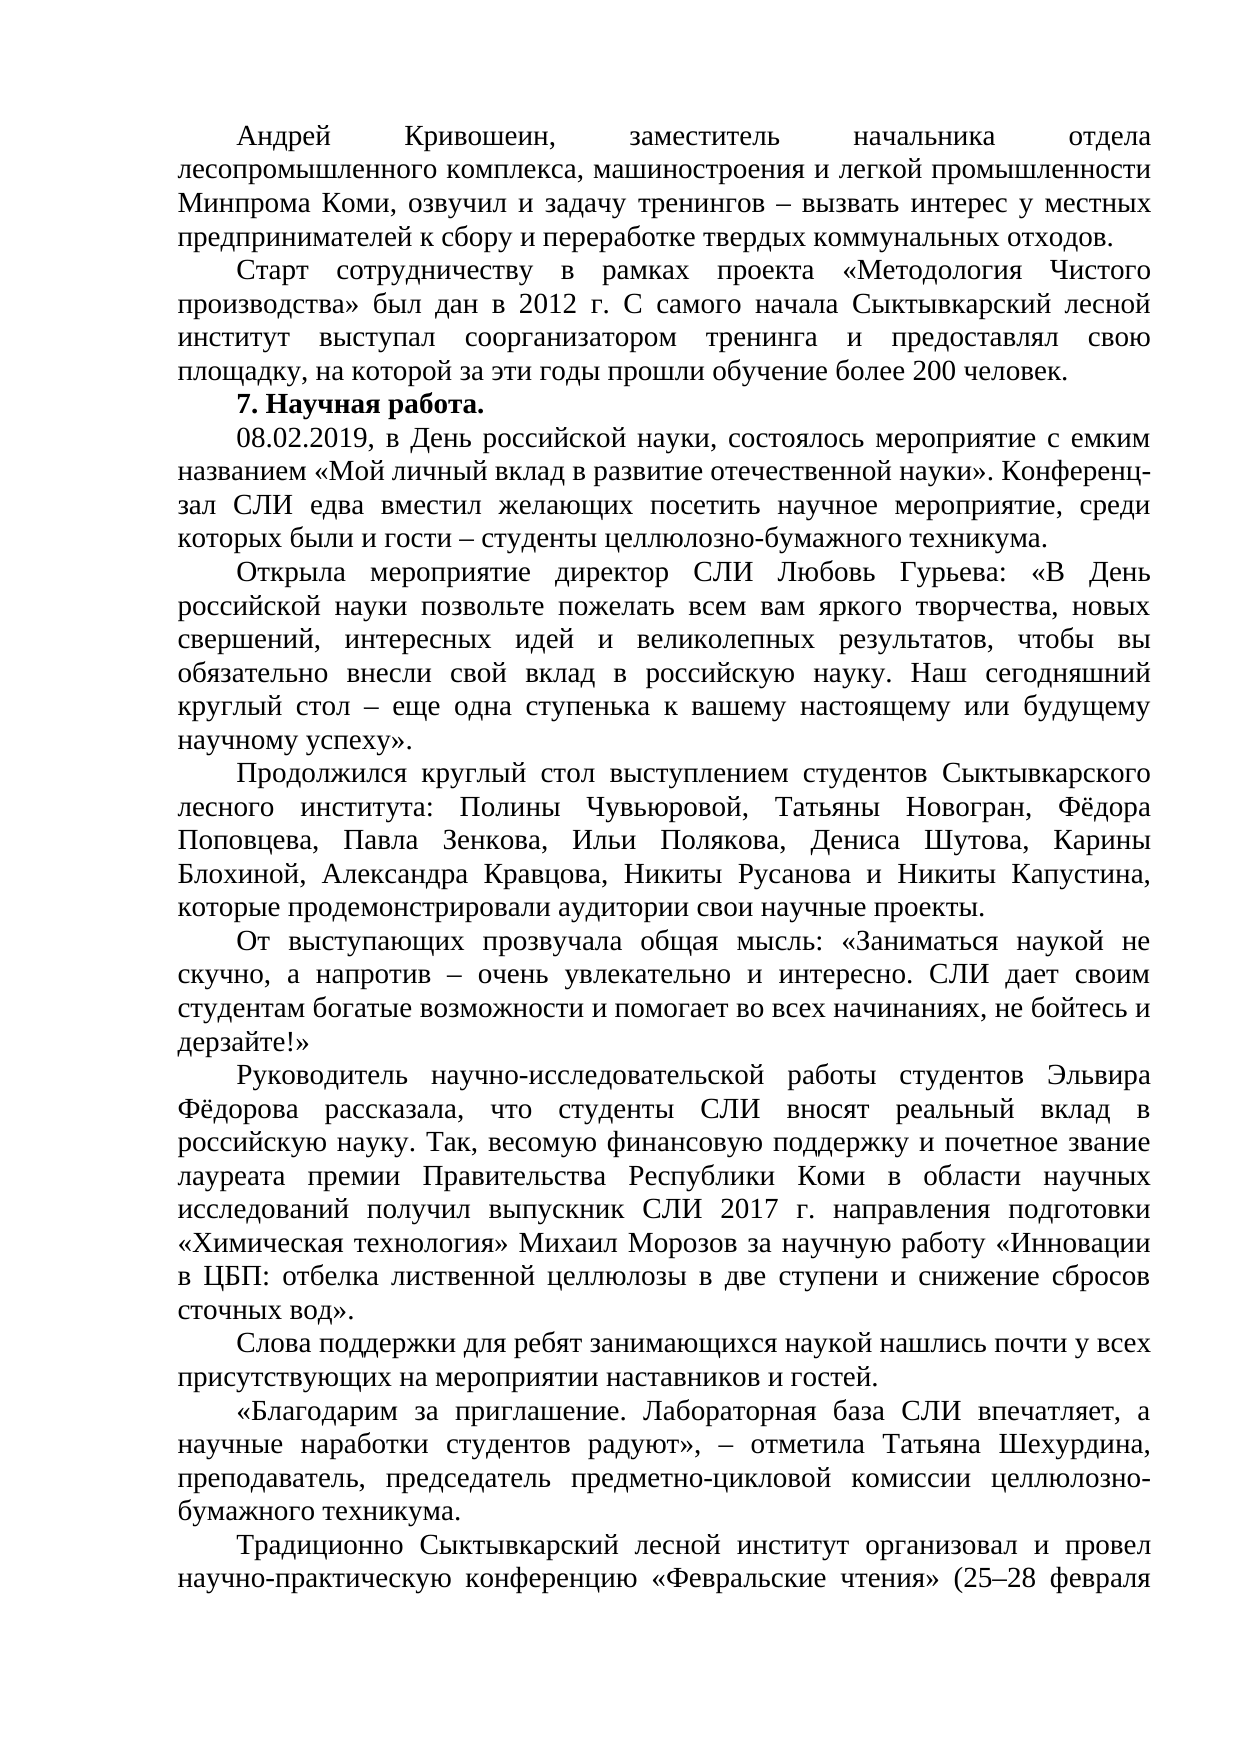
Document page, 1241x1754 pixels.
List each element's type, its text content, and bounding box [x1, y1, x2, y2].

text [177, 1527, 1152, 1594]
text Открыла мероприятие директор СЛИ Любовь Гурьева: «В День российской науки позвольте пожелать всем вам яркого творчества, новых свершений, интересных идей и великолепных результатов, чтобы вы обязательно внесли свой вклад в российскую науку. Наш сегодняшний круглый стол – еще одна ступенька к вашему настоящему или будущему научному успеху». [177, 554, 1152, 755]
text Продолжился круглый стол выступлением студентов Сыктывкарского лесного института: Полины Чувьюровой, Татьяны Новогран, Фёдора Поповцева, Павла Зенкова, Ильи Полякова, Дениса Шутова, Карины Блохиной, Александра Кравцова, Никиты Русанова и Никиты Капустина, которые продемонстрировали аудитории свои научные проекты. [177, 755, 1152, 923]
text Слова поддержки для ребят занимающихся наукой нашлись почти у всех присутствующих на мероприятии наставников и гостей. [177, 1326, 1152, 1393]
text 7. Научная работа. [177, 386, 1152, 420]
text От выступающих прозвучала общая мысль: «Заниматься наукой не скучно, а напротив – очень увлекательно и интересно. СЛИ дает своим студентам богатые возможности и помогает во всех начинаниях, не бойтесь и дерзайте!» [177, 923, 1152, 1057]
text Старт сотрудничеству в рамках проекта «Методология Чистого производства» был дан в 2012 г. С самого начала Сыктывкарский лесной институт выступал соорганизатором тренинга и предоставлял свою площадку, на которой за эти годы прошли обучение более 200 человек. [177, 252, 1152, 386]
text Руководитель научно-исследовательской работы студентов Эльвира Фёдорова рассказала, что студенты СЛИ вносят реальный вклад в российскую науку. Так, весомую финансовую поддержку и почетное звание лауреата премии Правительства Республики Коми в области научных исследований получил выпускник СЛИ 2017 г. направления подготовки «Химическая технология» Михаил Морозов за научную работу «Инновации в ЦБП: отбелка лиственной целлюлозы в две ступени и снижение сбросов сточных вод». [177, 1057, 1152, 1326]
text «Благодарим за приглашение. Лабораторная база СЛИ впечатляет, а научные наработки студентов радуют», – отметила Татьяна Шехурдина, преподаватель, председатель предметно-цикловой комиссии целлюлозно-бумажного техникума. [177, 1393, 1152, 1527]
text Андрей Кривошеин, заместитель начальника отдела лесопромышленного комплекса, машиностроения и легкой промышленности Минпрома Коми, озвучил и задачу тренингов – вызвать интерес у местных предпринимателей к сбору и переработке твердых коммунальных отходов. [177, 118, 1152, 252]
text 08.02.2019, в День российской науки, состоялось мероприятие с емким названием «Мой личный вклад в развитие отечественной науки». Конференц-зал СЛИ едва вместил желающих посетить научное мероприятие, среди которых были и гости – студенты целлюлозно-бумажного техникума. [177, 420, 1152, 554]
